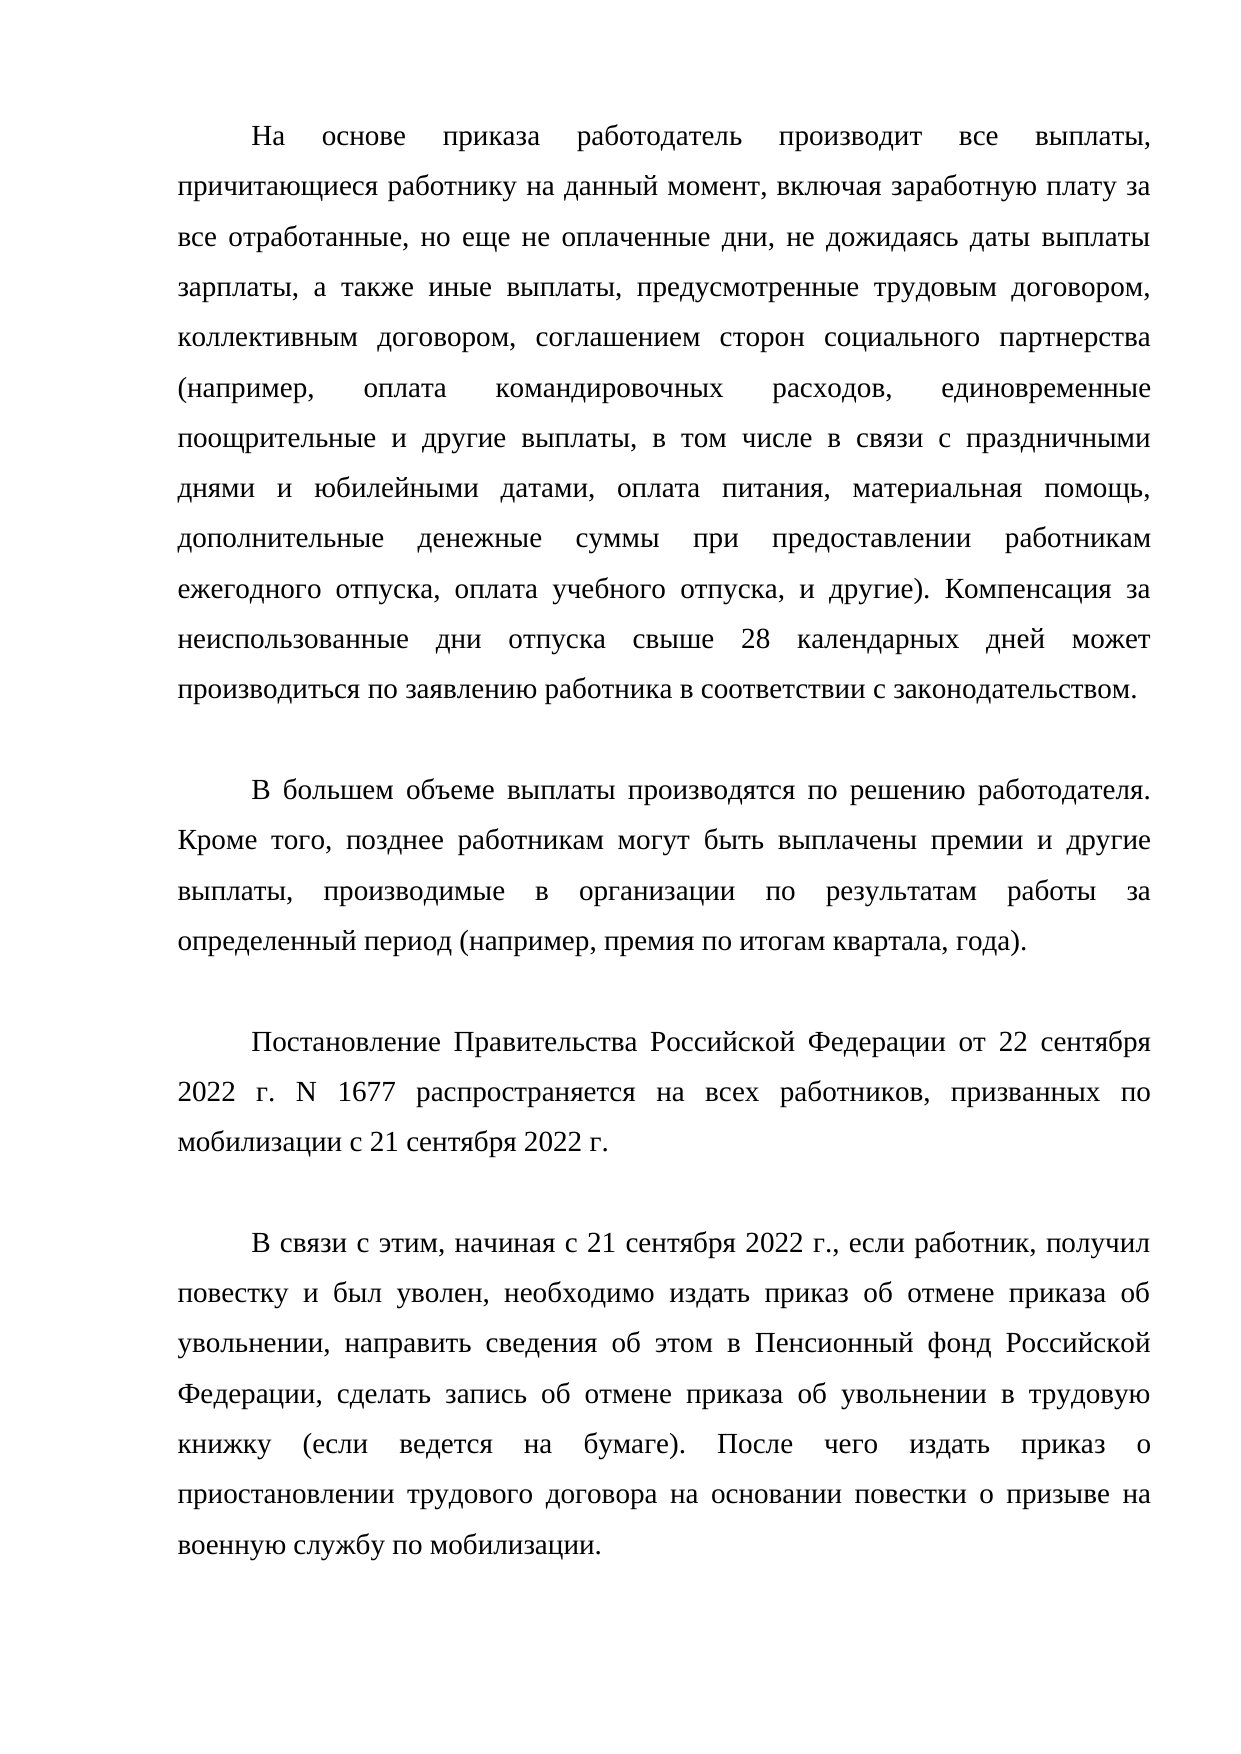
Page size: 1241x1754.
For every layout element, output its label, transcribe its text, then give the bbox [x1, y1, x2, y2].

text На основе приказа работодатель производит все выплаты, причитающиеся работнику на данный момент, включая заработную плату за все отработанные, но еще не оплаченные дни, не дожидаясь даты выплаты зарплаты, а также иные выплаты, предусмотренные трудовым договором, коллективным договором, соглашением сторон социального партнерства (например, оплата командировочных расходов, единовременные поощрительные и другие выплаты, в том числе в связи с праздничными днями и юбилейными датами, оплата питания, материальная помощь, дополнительные денежные суммы при предоставлении работникам ежегодного отпуска, оплата учебного отпуска, и другие). Компенсация за неиспользованные дни отпуска свыше 28 календарных дней может производиться по заявлению работника в соответствии с законодательством. [177, 118, 1152, 705]
text Постановление Правительства Российской Федерации от 22 сентября 2022 г. N 1677 распространяется на всех работников, призванных по мобилизации с 21 сентября 2022 г. [177, 1024, 1152, 1158]
text В большем объеме выплаты производятся по решению работодателя. Кроме того, позднее работникам могут быть выплачены премии и другие выплаты, производимые в организации по результатам работы за определенный период (например, премия по итогам квартала, года). [177, 772, 1152, 957]
text В связи с этим, начиная с 21 сентября 2022 г., если работник, получил повестку и был уволен, необходимо издать приказ об отмене приказа об увольнении, направить сведения об этом в Пенсионный фонд Российской Федерации, сделать запись об отмене приказа об увольнении в трудовую книжку (если ведется на бумаге). После чего издать приказ о приостановлении трудового договора на основании повестки о призыве на военную службу по мобилизации. [177, 1225, 1152, 1560]
